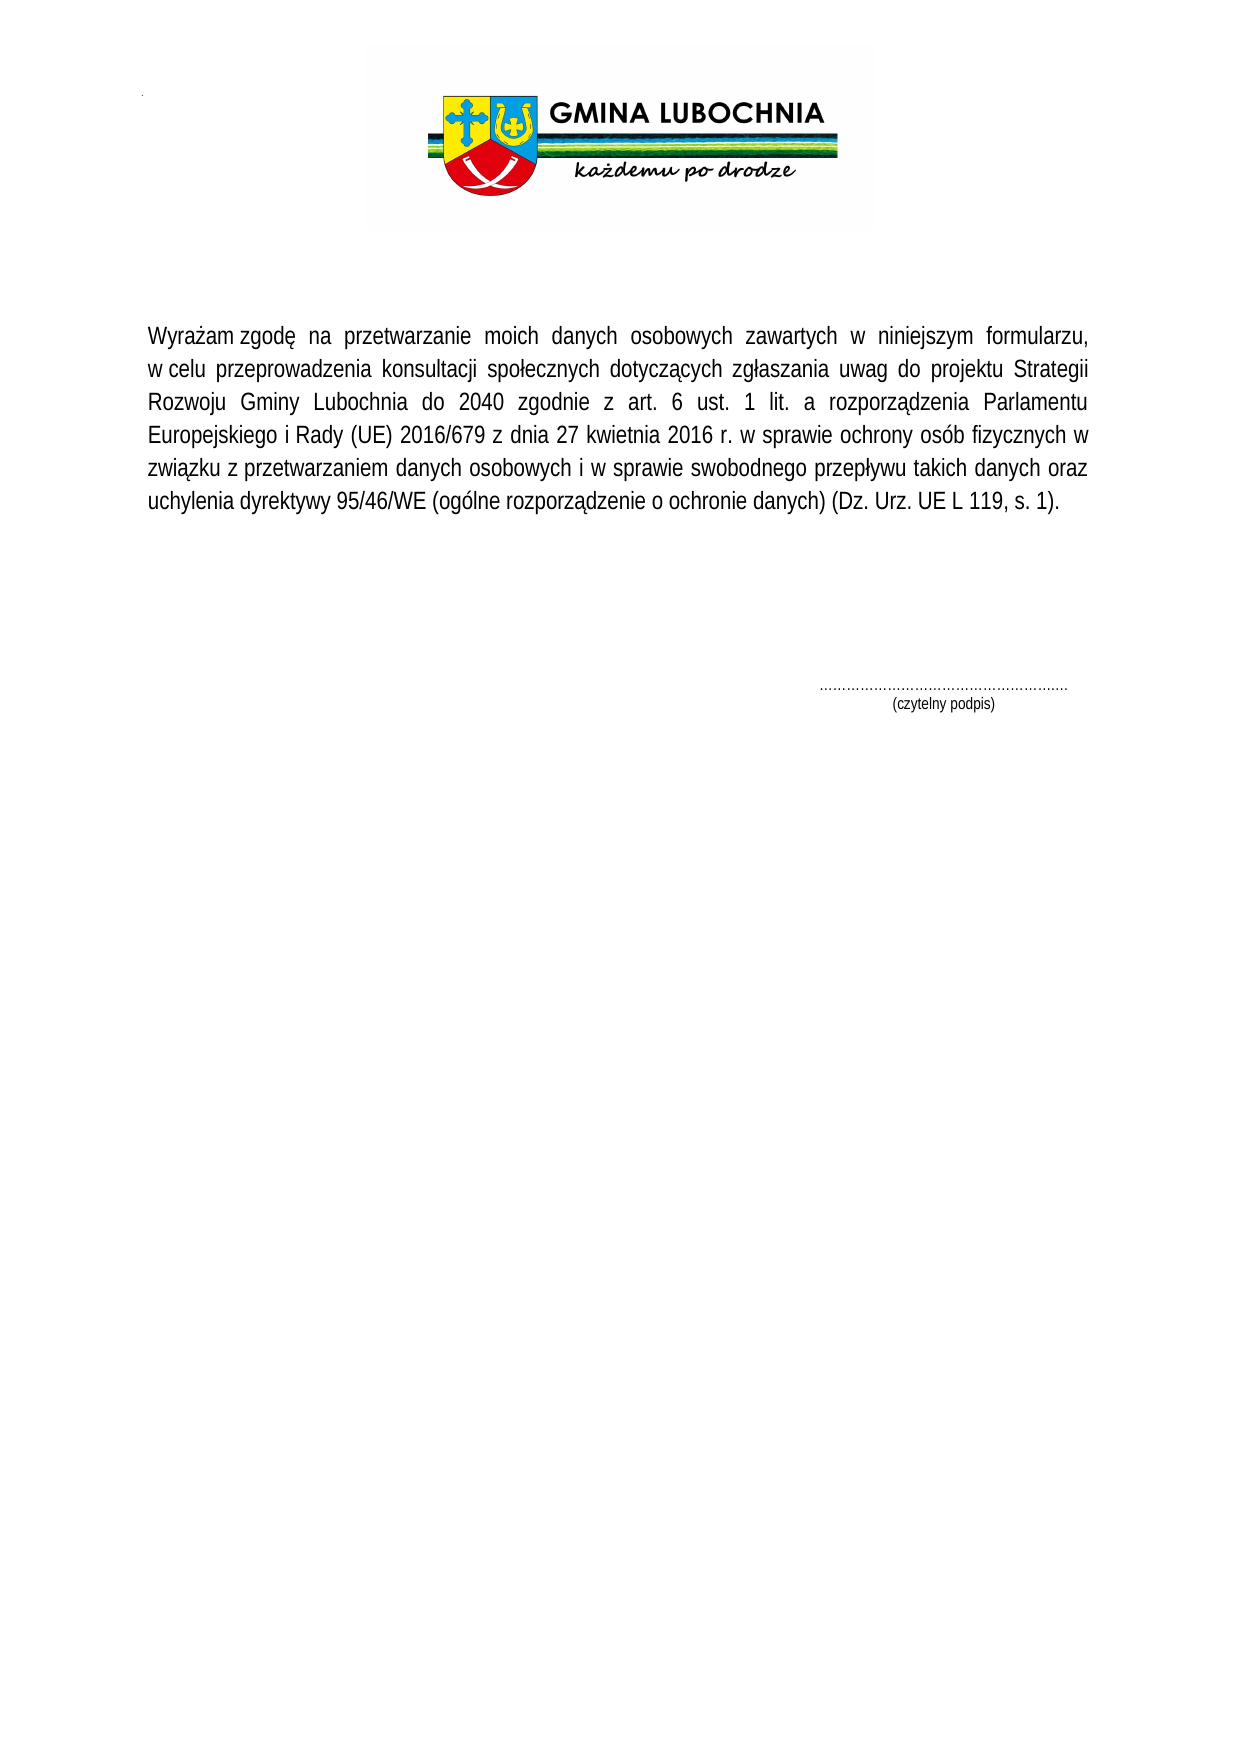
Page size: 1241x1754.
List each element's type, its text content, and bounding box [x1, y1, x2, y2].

text Wyrażam zgodę na przetwarzanie moich danych osobowych zawartych w niniejszym formularzu, w celu przeprowadzenia konsultacji społecznych dotyczących zgłaszania uwag do projektu Strategii Rozwoju Gminy Lubochnia do 2040 zgodnie z art. 6 ust. 1 lit. a rozporządzenia Parlamentu Europejskiego i Rady (UE) 2016/679 z dnia 27 kwietnia 2016 r. w sprawie ochrony osób fizycznych w związku z przetwarzaniem danych osobowych i w sprawie swobodnego przepływu takich danych oraz uchylenia dyrektywy 95/46/WE (ogólne rozporządzenie o ochronie danych) (Dz. Urz. UE L 119, s. 1). [148, 321, 1090, 514]
text …………………………………………….… [812, 674, 1075, 693]
picture [365, 44, 875, 231]
text (czytelny podpis) [812, 693, 1075, 713]
